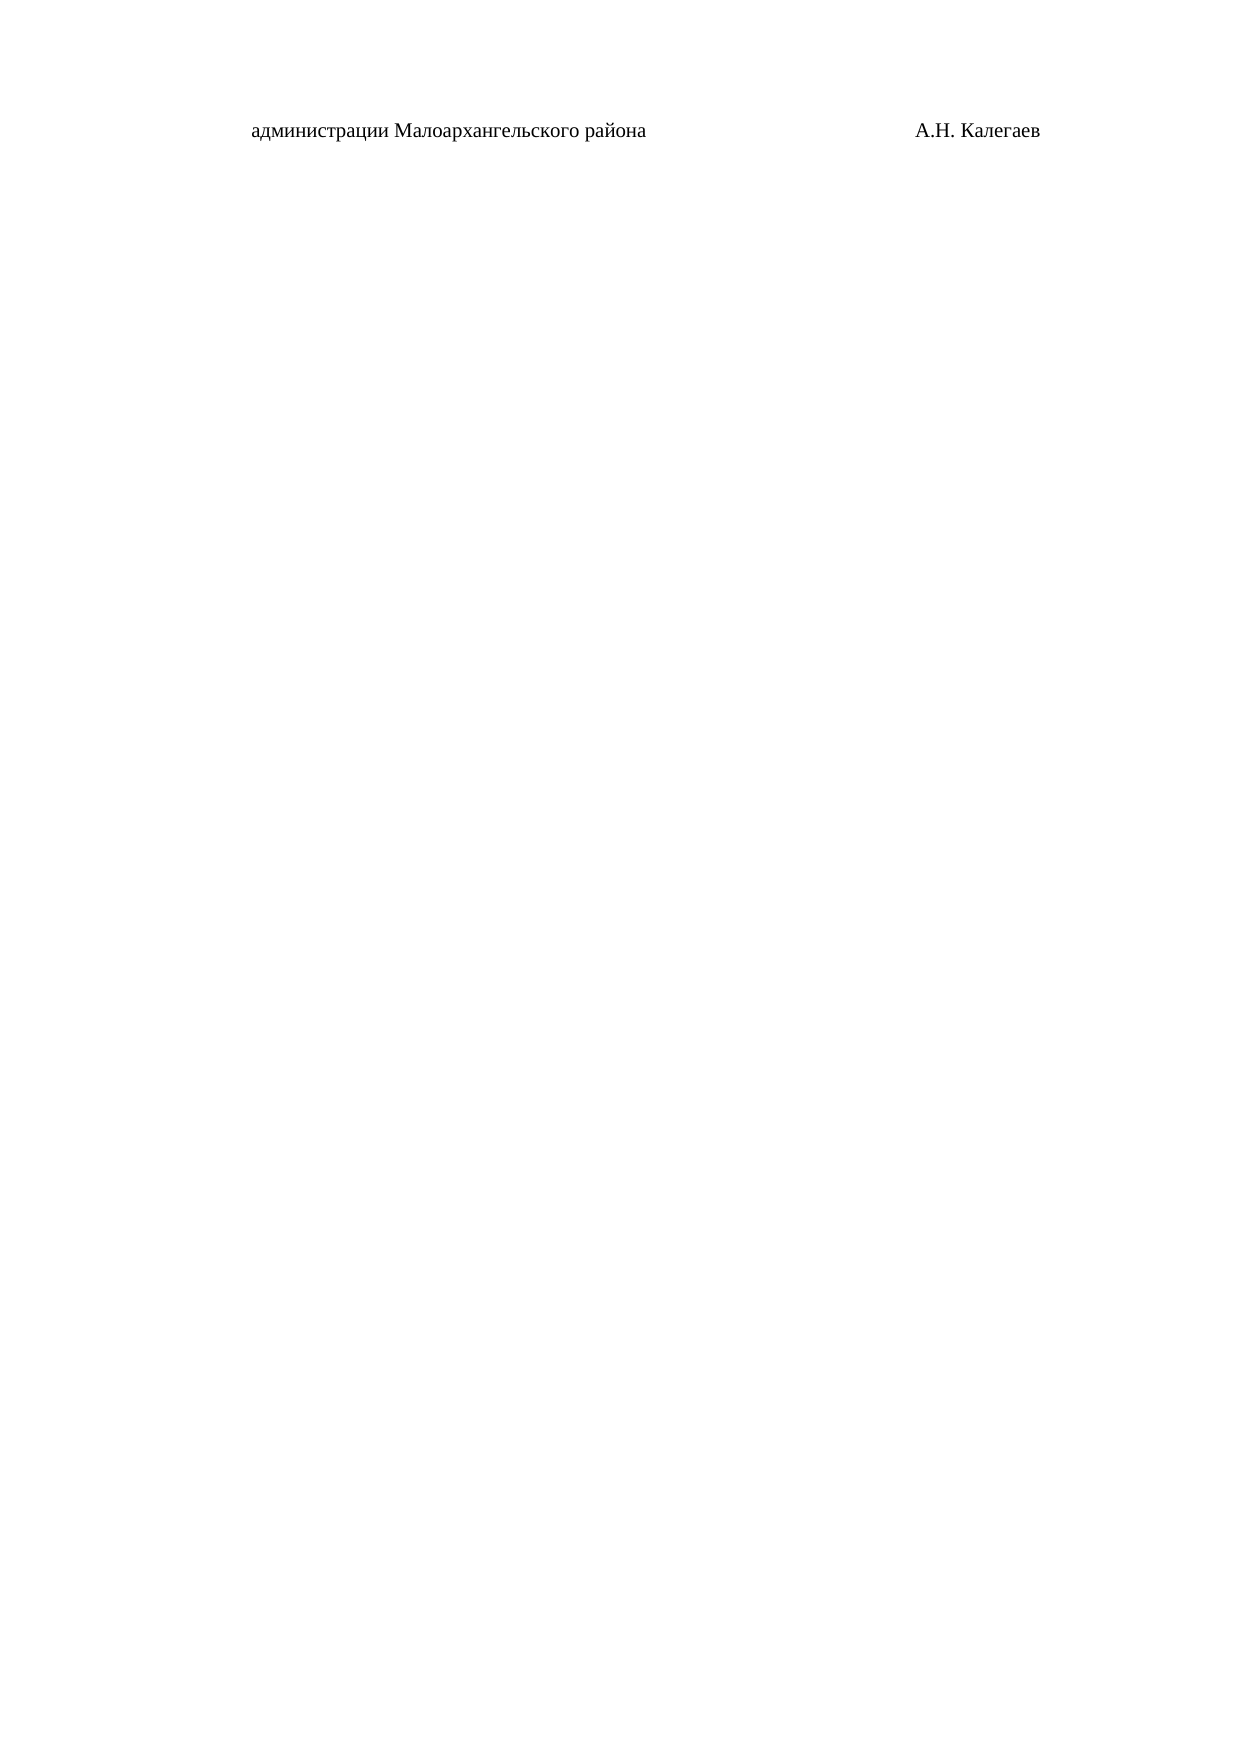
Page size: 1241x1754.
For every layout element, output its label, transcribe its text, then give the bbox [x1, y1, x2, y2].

text администрации Малоархангельского района А.Н. Калегаев [177, 118, 1152, 142]
